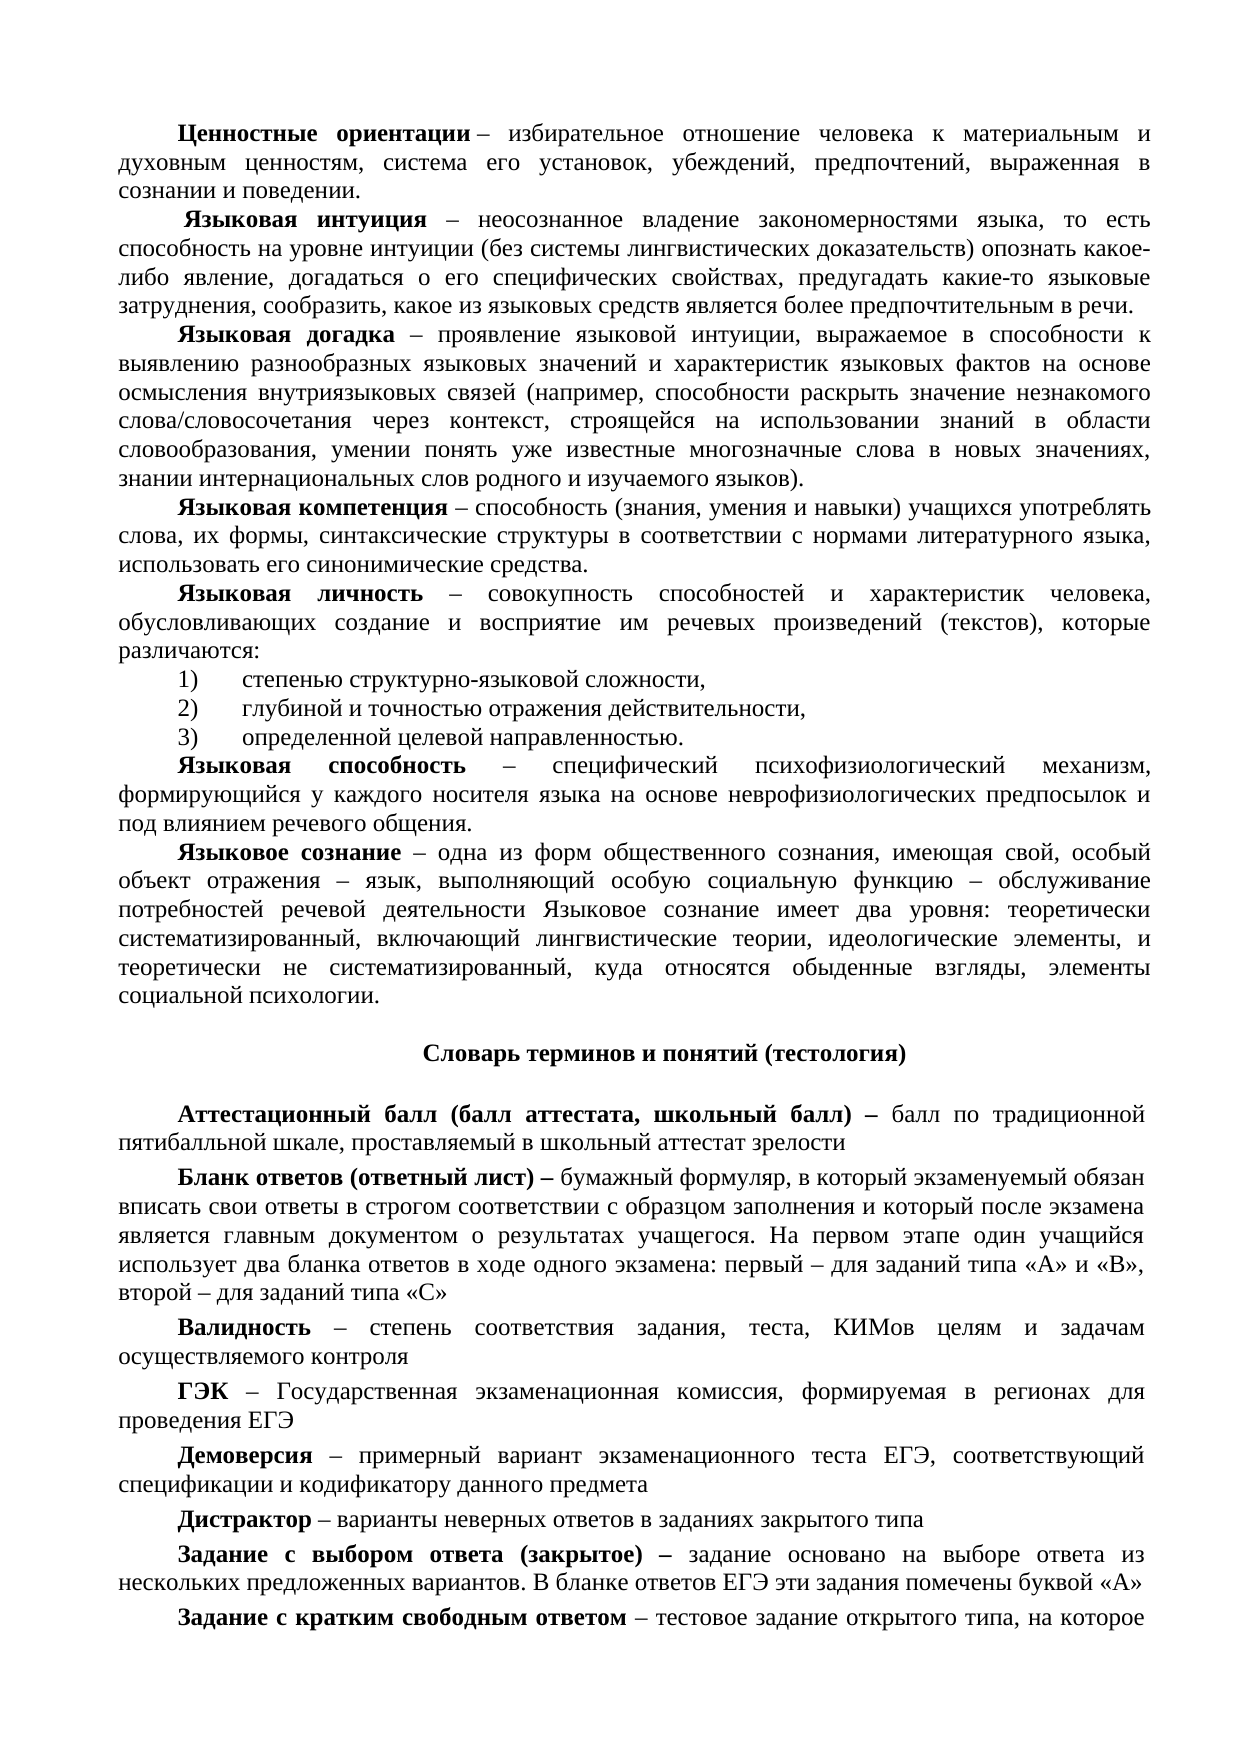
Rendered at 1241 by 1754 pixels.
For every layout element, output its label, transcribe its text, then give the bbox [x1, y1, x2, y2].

text Языковое сознание – одна из форм общественного сознания, имеющая свой, особый объект отражения – язык, выполняющий особую социальную функцию – обслуживание потребностей речевой деятельности Языковое сознание имеет два уровня: теоретически систематизированный, включающий лингвистические теории, идеологические элементы, и теоретически не систематизированный, куда относятся обыденные взгляды, элементы социальной психологии. [118, 837, 1152, 1009]
text 1) степенью структурно-языковой сложности, [118, 664, 1152, 693]
text Ценностные ориентации – избирательное отношение человека к материальным и духовным ценностям, система его установок, убеждений, предпочтений, выраженная в сознании и поведении. [118, 118, 1152, 204]
text Языковая способность – специфический психофизиологический механизм, формирующийся у каждого носителя языка на основе неврофизиологических предпосылок и под влиянием речевого общения. [118, 751, 1152, 837]
text Языковая догадка – проявление языковой интуиции, выражаемое в способности к выявлению разнообразных языковых значений и характеристик языковых фактов на основе осмысления внутриязыковых связей (например, способности раскрыть значение незнакомого слова/словосочетания через контекст, строящейся на использовании знаний в области словообразования, умении понять уже известные многозначные слова в новых значениях, знании интернациональных слов родного и изучаемого языков). [118, 319, 1152, 492]
text 2) глубиной и точностью отражения действительности, [118, 693, 1152, 722]
text Словарь терминов и понятий (тестология) [118, 1038, 1152, 1067]
text Языковая интуиция – неосознанное владение закономерностями языка, то есть способность на уровне интуиции (без системы лингвистических доказательств) опознать какое-либо явление, догадаться о его специфических свойствах, предугадать какие-то языковые затруднения, сообразить, какое из языковых средств является более предпочтительным в речи. [118, 204, 1152, 319]
text 3) определенной целевой направленностью. [118, 722, 1152, 751]
text Языковая личность – совокупность способностей и характеристик человека, обусловливающих создание и восприятие им речевых произведений (текстов), которые различаются: [118, 578, 1152, 664]
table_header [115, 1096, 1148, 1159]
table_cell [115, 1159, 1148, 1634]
text Языковая компетенция – способность (знания, умения и навыки) учащихся употреблять слова, их формы, синтаксические структуры в соответствии с нормами литературного языка, использовать его синонимические средства. [118, 492, 1152, 578]
